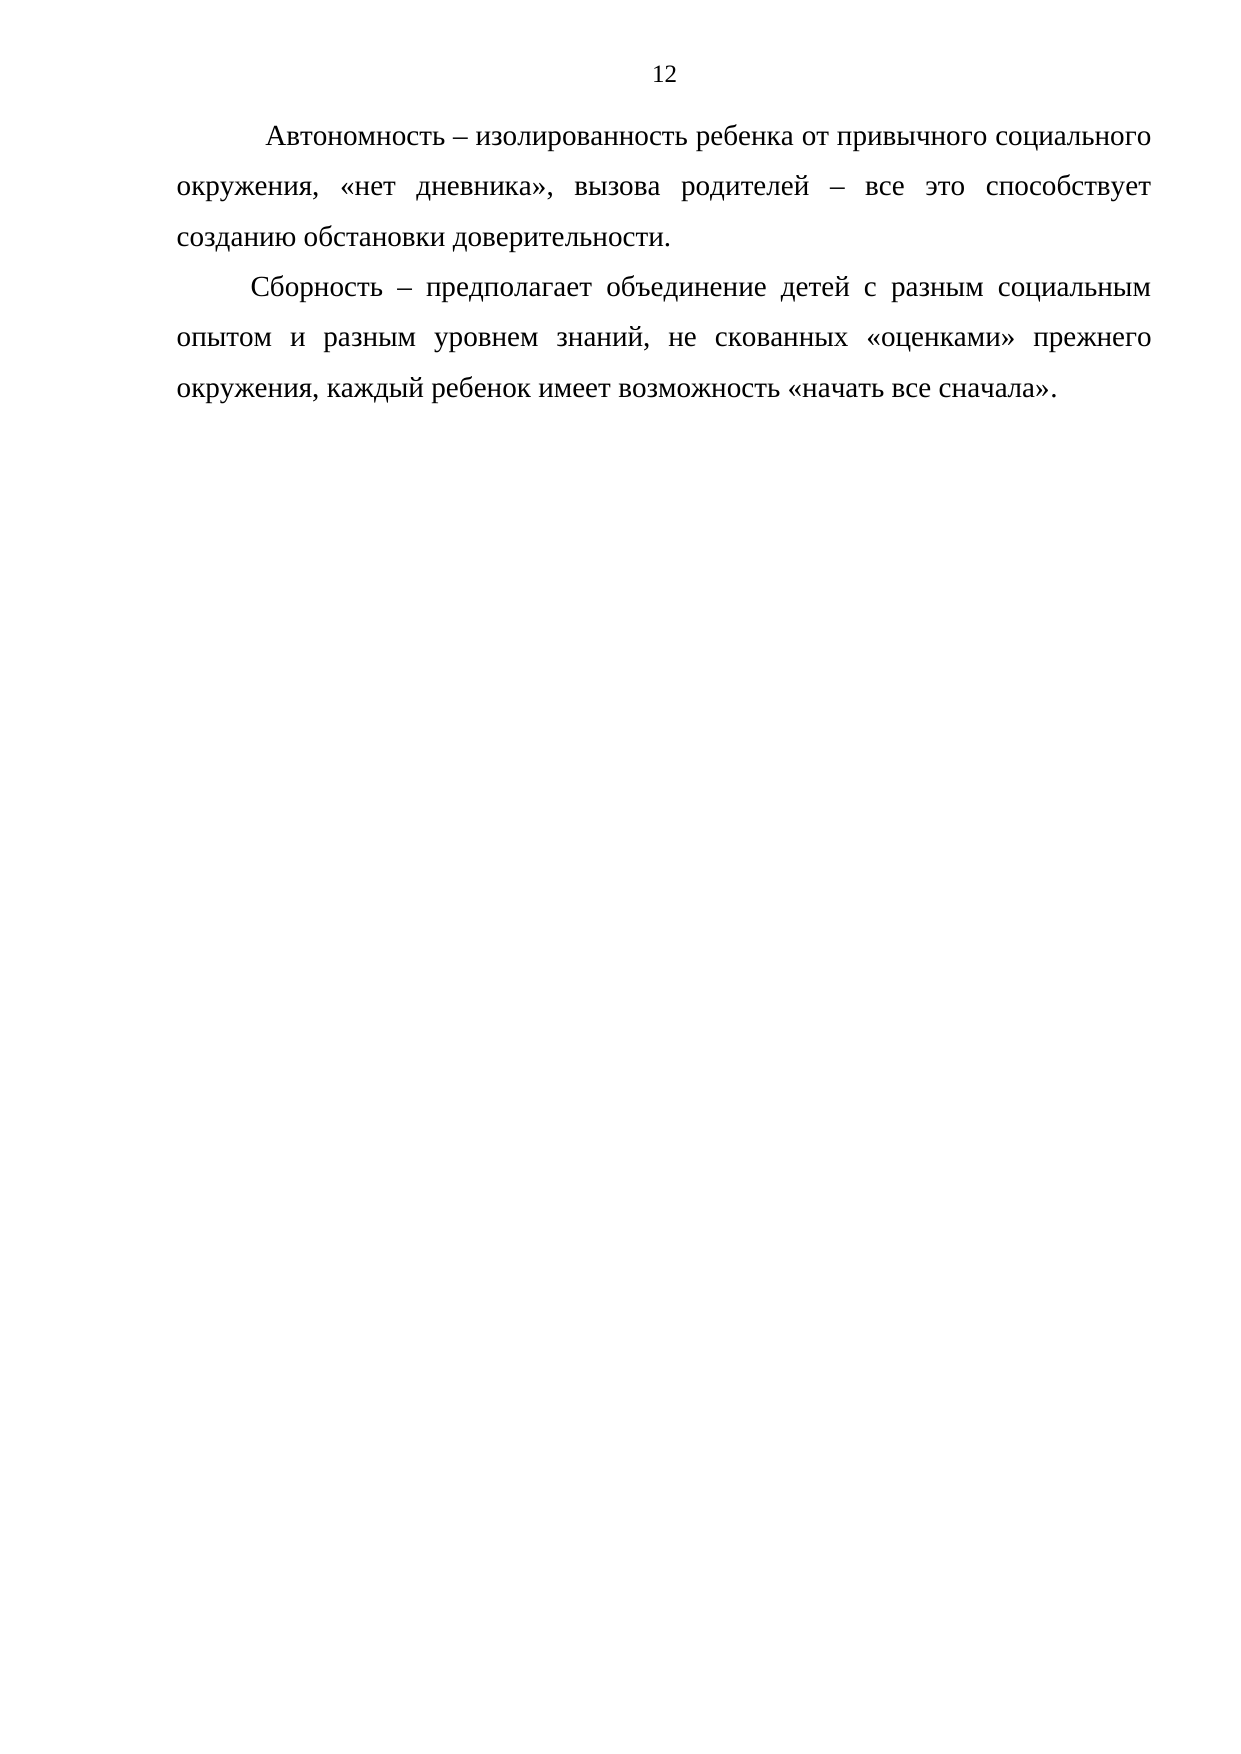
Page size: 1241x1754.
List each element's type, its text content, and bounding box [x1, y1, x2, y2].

text Сборность – предполагает объединение детей с разным социальным опытом и разным уровнем знаний, не скованных «оценками» прежнего окружения, каждый ребенок имеет возможность «начать все сначала». [176, 269, 1152, 403]
text Автономность – изолированность ребенка от привычного социального окружения, «нет дневника», вызова родителей – все это способствует созданию обстановки доверительности. [176, 118, 1152, 252]
